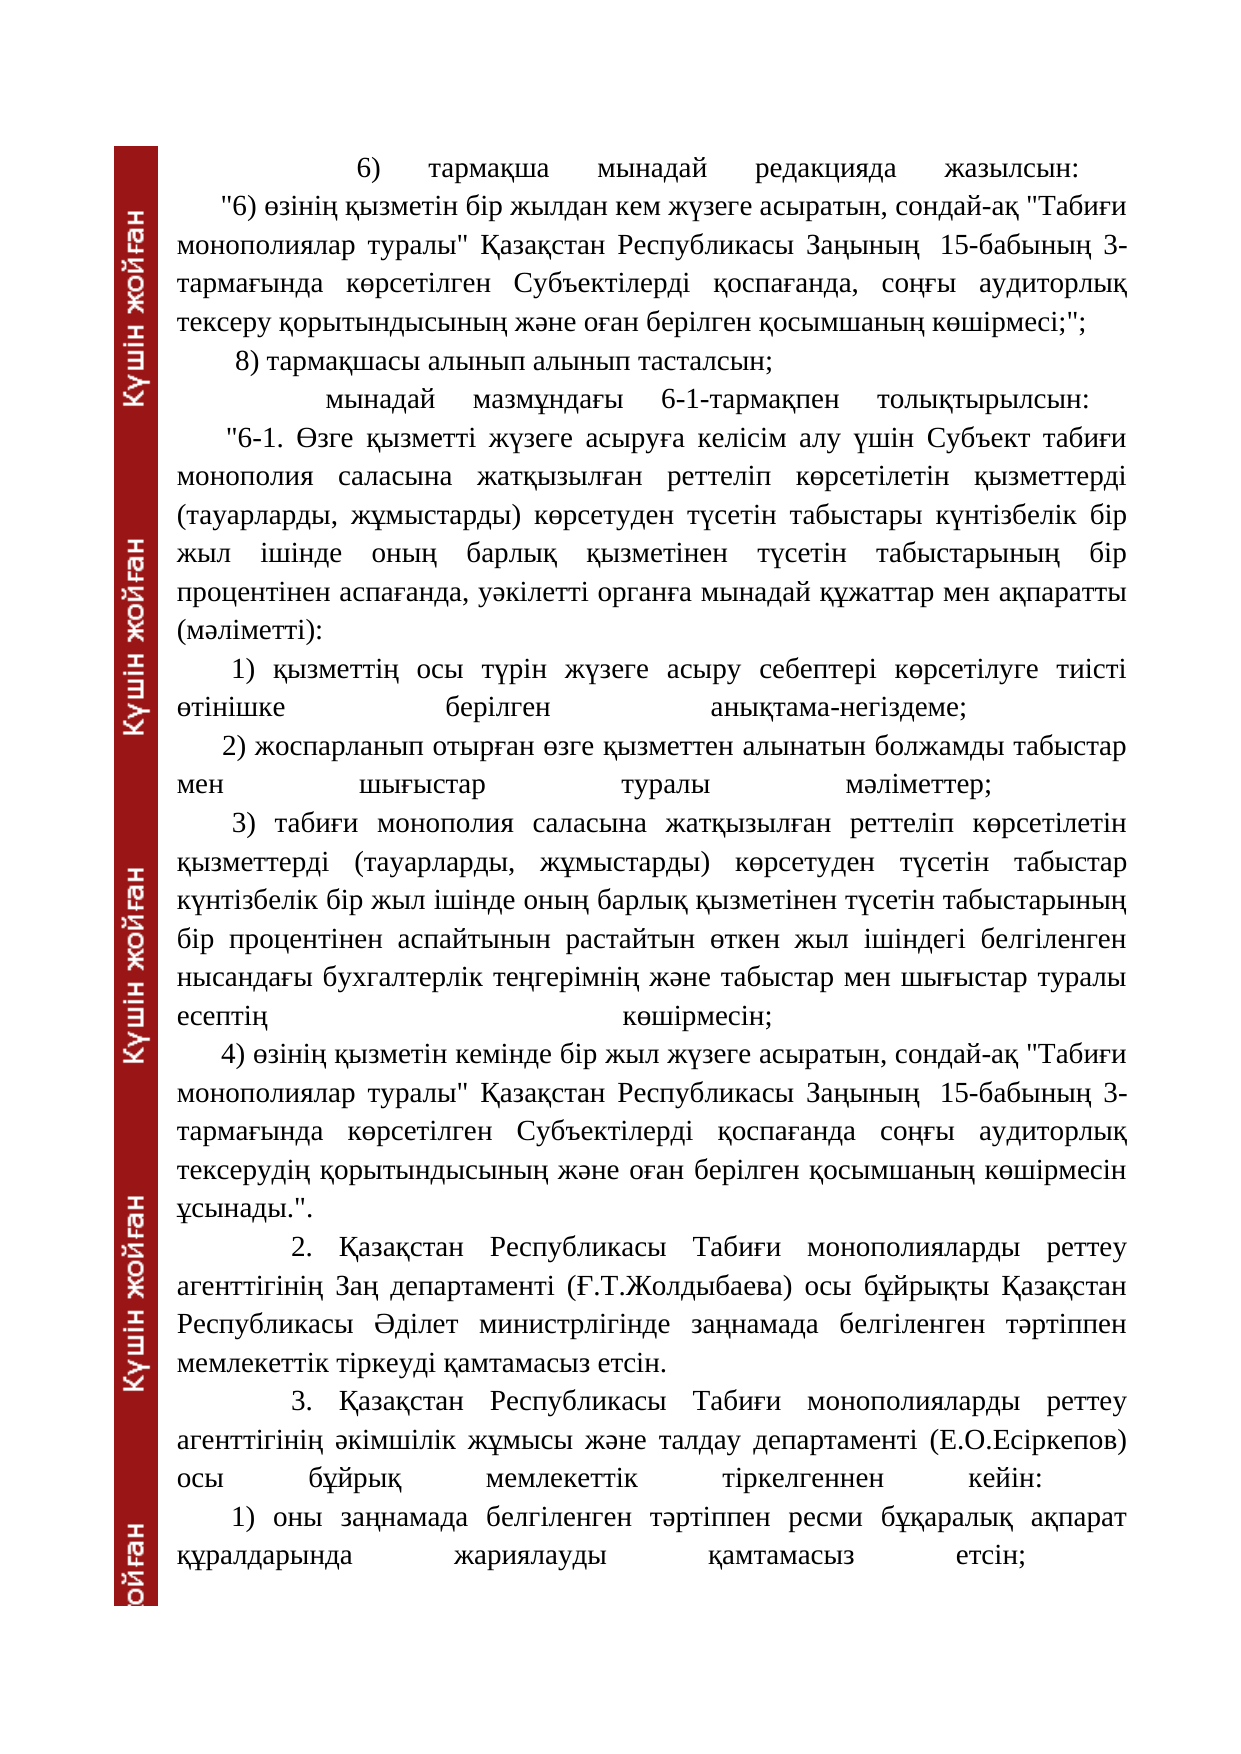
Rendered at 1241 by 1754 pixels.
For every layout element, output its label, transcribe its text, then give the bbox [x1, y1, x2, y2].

text 8) тармақшасы алынып алынып тасталсын; [112, 343, 1128, 376]
text мынадай мазмұндағы 6-1-тармақпен толықтырылсын: "6-1. Өзге қызметті жүзеге асыруға келісім алу үшін Субъект табиғи монополия саласына жатқызылған реттеліп көрсетілетін қызметтерді (тауарларды, жұмыстарды) көрсетуден түсетін табыстары күнтiзбелiк бiр жыл iшiнде оның барлық қызметінен түсетін табыстарының бір процентінен аспағанда, уәкілетті органға мынадай құжаттар мен ақпаратты (мәліметті): 1) қызметтің осы түрін жүзеге асыру себептері көрсетілуге тиісті өтінішке берілген анықтама-негіздеме; 2) жоспарланып отырған өзге қызметтен алынатын болжамды табыстар мен шығыстар туралы мәліметтер; 3) табиғи монополия саласына жатқызылған реттеліп көрсетілетін қызметтерді (тауарларды, жұмыстарды) көрсетуден түсетін табыстар күнтiзбелiк бiр жыл iшiнде оның барлық қызметінен түсетін табыстарының бір процентінен аспайтынын растайтын өткен жыл ішіндегі белгіленген нысандағы бухгалтерлік теңгерімнің және табыстар мен шығыстар туралы есептің көшірмесін; 4) өзінің қызметін кемінде бір жыл жүзеге асыратын, сондай-ақ "Табиғи монополиялар туралы" Қазақстан Республикасы Заңының 15-бабының 3-тармағында көрсетілген Субъектілерді қоспағанда соңғы аудиторлық тексерудің қорытындысының және оған берілген қосымшаның көшірмесін ұсынады.". [112, 381, 1128, 1224]
picture [114, 1224, 158, 1229]
text 2. Қазақстан Республикасы Табиғи монополияларды реттеу агенттiгiнiң Заң департаментi (Ғ.Т.Жолдыбаева) осы бұйрықты Қазақстан Республикасы Әділет министрлігінде заңнамада белгіленген тәртіппен мемлекеттiк тiркеуді қамтамасыз етсін. [112, 1229, 1128, 1378]
picture [114, 338, 158, 343]
text 6) тармақша мынадай редакцияда жазылсын: "6) өзінің қызметін бір жылдан кем жүзеге асыратын, сондай-ақ "Табиғи монополиялар туралы" Қазақстан Республикасы Заңының 15-бабының 3-тармағында көрсетілген Субъектілерді қоспағанда, соңғы аудиторлық тексеру қорытындысының және оған берілген қосымшаның көшірмесі;"; [112, 150, 1128, 338]
picture [114, 376, 158, 381]
picture [114, 146, 158, 150]
picture [114, 1571, 158, 1606]
picture [114, 1378, 158, 1383]
